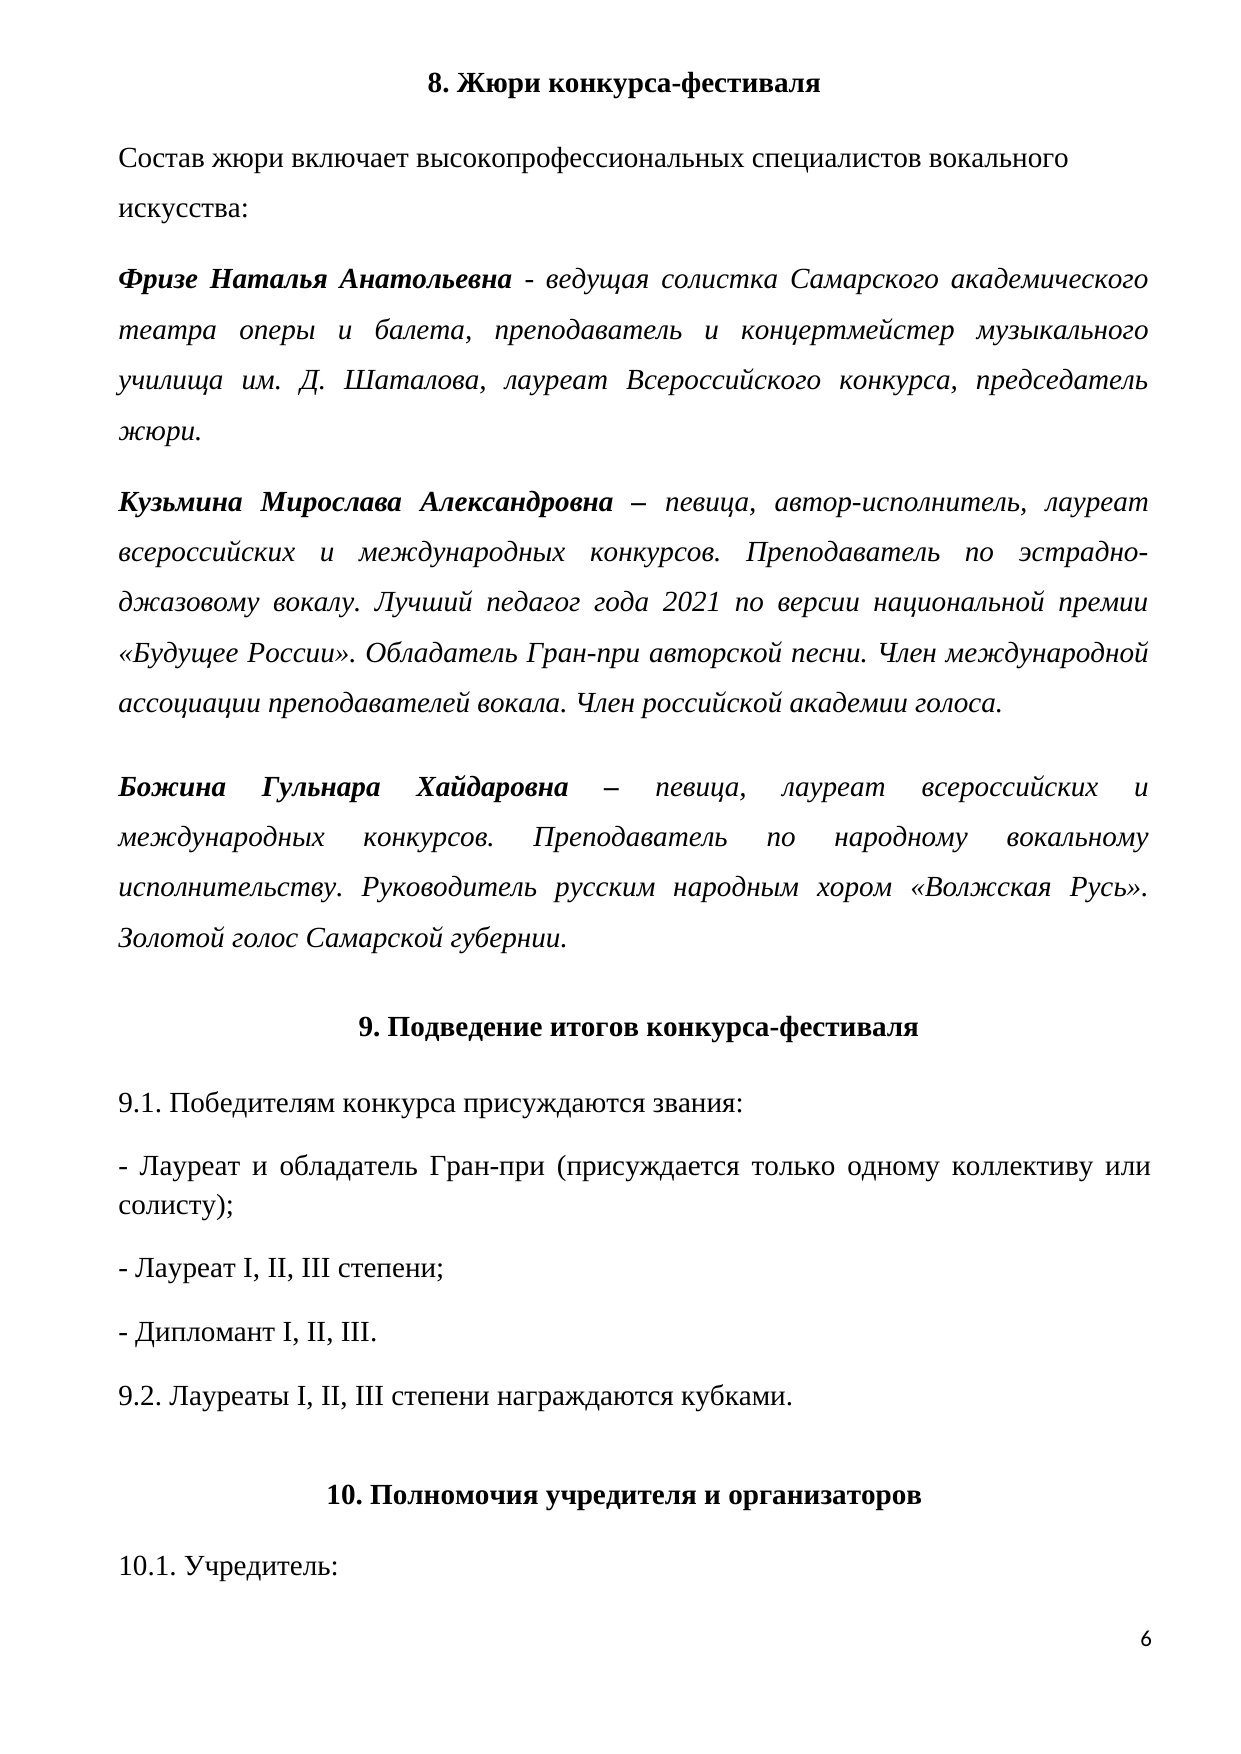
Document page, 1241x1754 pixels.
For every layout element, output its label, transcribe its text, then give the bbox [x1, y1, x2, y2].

text Состав жюри включает высокопрофессиональных специалистов вокального искусства: [118, 140, 1152, 224]
text Кузьмина Мирослава Александровна – певица, автор-исполнитель, лауреат всероссийских и международных конкурсов. Преподаватель по эстрадно-джазовому вокалу. Лучший педагог года 2021 по версии национальной премии «Будущее России». Обладатель Гран-при авторской песни. Член международной ассоциации преподавателей вокала. Член российской академии голоса. [118, 484, 1152, 718]
text - Лауреат I, II, III степени; [118, 1251, 1152, 1284]
text - Дипломант I, II, III. [118, 1314, 1152, 1348]
text 9. Подведение итогов конкурса-фестиваля [118, 1009, 1152, 1043]
text 9.2. Лауреаты I, II, III степени награждаются кубками. [118, 1378, 1152, 1411]
text 9.1. Победителям конкурса присуждаются звания: [118, 1085, 1152, 1118]
text 8. Жюри конкурса-фестиваля [97, 65, 1152, 98]
text Фризе Наталья Анатольевна - ведущая солистка Самарского академического театра оперы и балета, преподаватель и концертмейстер музыкального училища им. Д. Шаталова, лауреат Всероссийского конкурса, председатель жюри. [118, 262, 1152, 446]
text 10.1. Учредитель: [118, 1548, 1152, 1582]
text 10. Полномочия учредителя и организаторов [97, 1477, 1152, 1511]
text Божина Гульнара Хайдаровна – певица, лауреат всероссийских и международных конкурсов. Преподаватель по народному вокальному исполнительству. Руководитель русским народным хором «Волжская Русь». Золотой голос Самарской губернии. [118, 769, 1152, 953]
text - Лауреат и обладатель Гран-при (присуждается только одному коллективу или солисту); [118, 1148, 1152, 1221]
